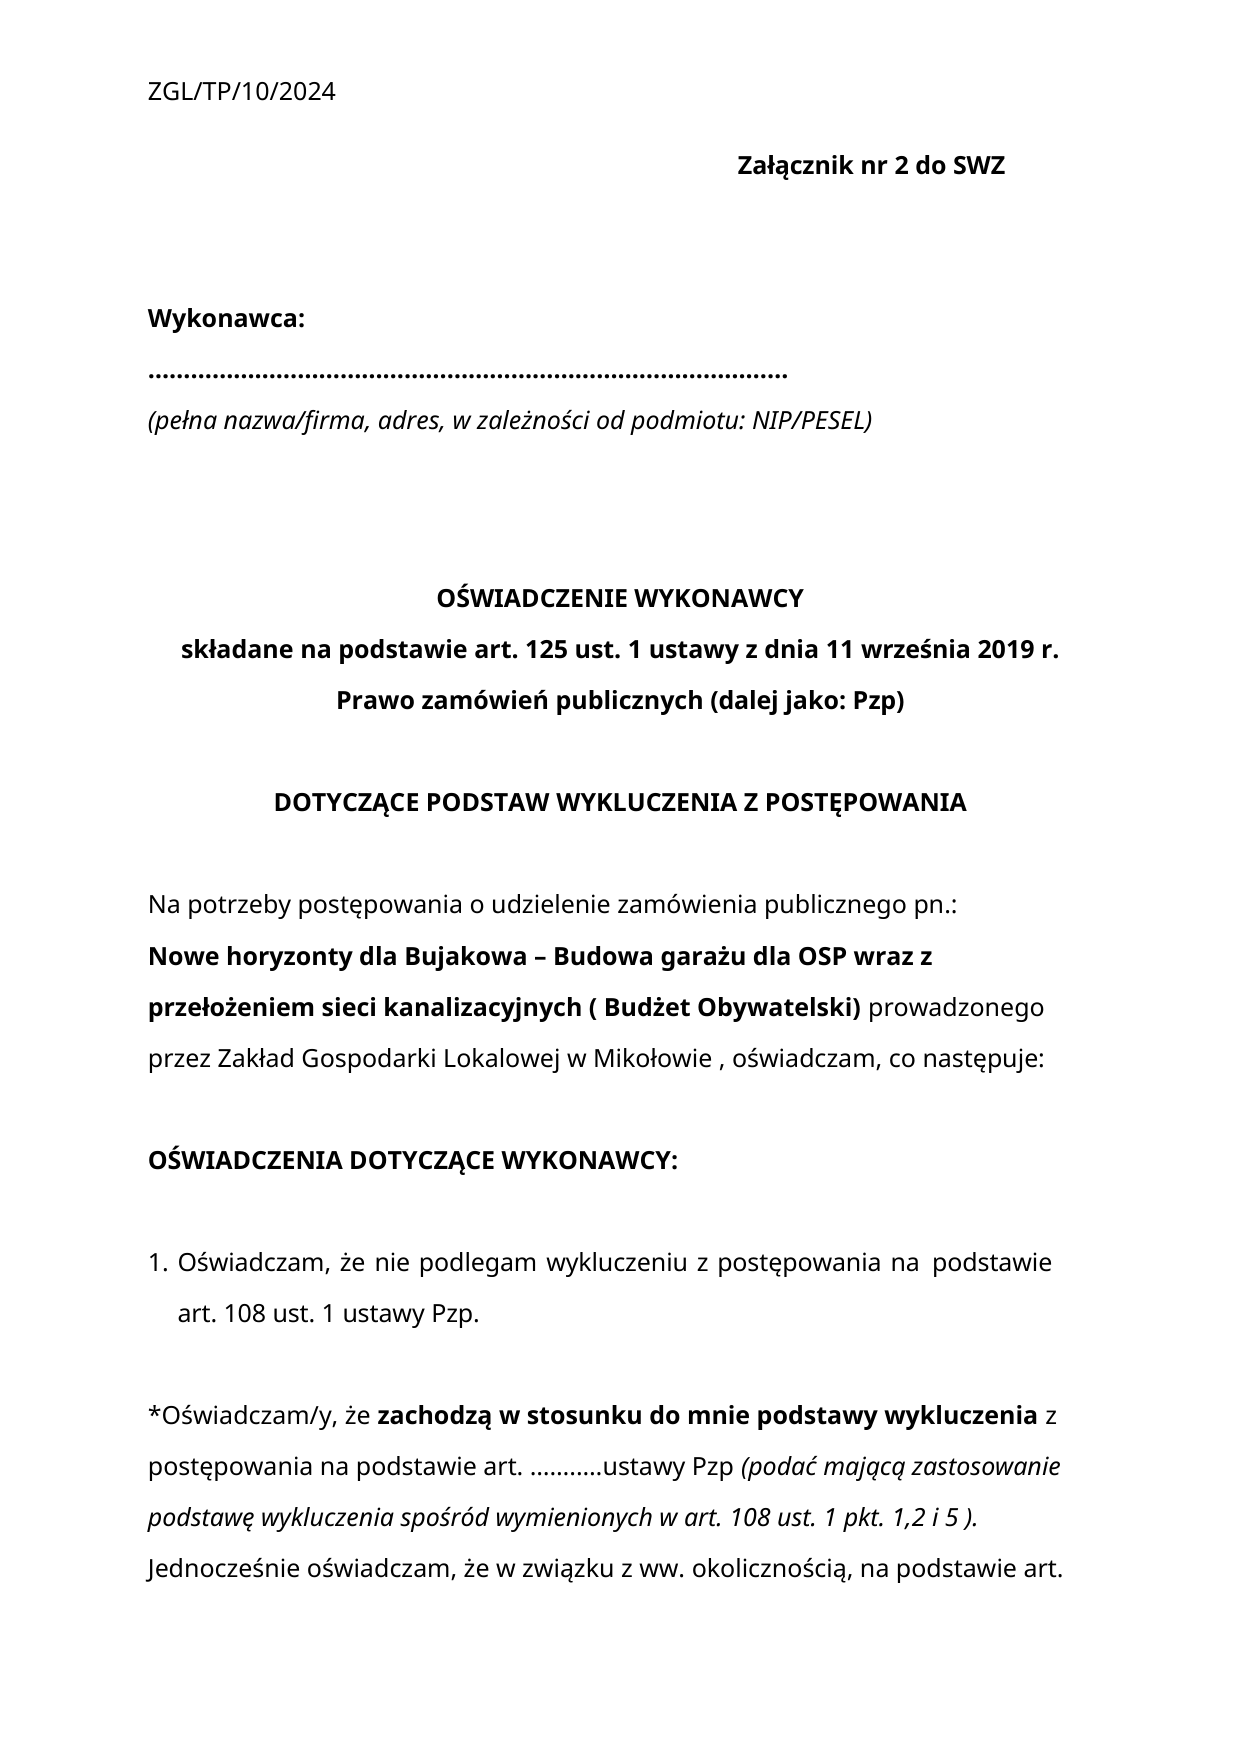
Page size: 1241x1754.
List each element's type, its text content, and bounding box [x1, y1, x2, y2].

text Na potrzeby postępowania o udzielenie zamówienia publicznego pn.: [148, 887, 1093, 921]
list Oświadczam, że nie podlegam wykluczeniu z postępowania na podstawie art. 108 ust. 1 ustawy Pzp. [148, 1244, 1081, 1329]
text Załącznik nr 2 do SWZ [664, 148, 1093, 182]
subtitle OŚWIADCZENIE WYKONAWCY składane na podstawie art. 125 ust. 1 ustawy z dnia 11 września 2019 r. Prawo zamówień publicznych (dalej jako: Pzp) DOTYCZĄCE PODSTAW WYKLUCZENIA Z POSTĘPOWANIA [148, 581, 1093, 819]
text (pełna nazwa/firma, adres, w zależności od podmiotu: NIP/PESEL) [148, 403, 1093, 437]
text ……………………………………………………………………………… [148, 352, 1093, 386]
text Wykonawca: [148, 301, 1093, 335]
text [148, 1398, 1093, 1585]
text Nowe horyzonty dla Bujakowa – Budowa garażu dla OSP wraz z przełożeniem sieci kanalizacyjnych ( Budżet Obywatelski) prowadzonego przez Zakład Gospodarki Lokalowej w Mikołowie , oświadczam, co następuje: [148, 938, 1093, 1074]
text OŚWIADCZENIA DOTYCZĄCE WYKONAWCY: [148, 1142, 1093, 1176]
